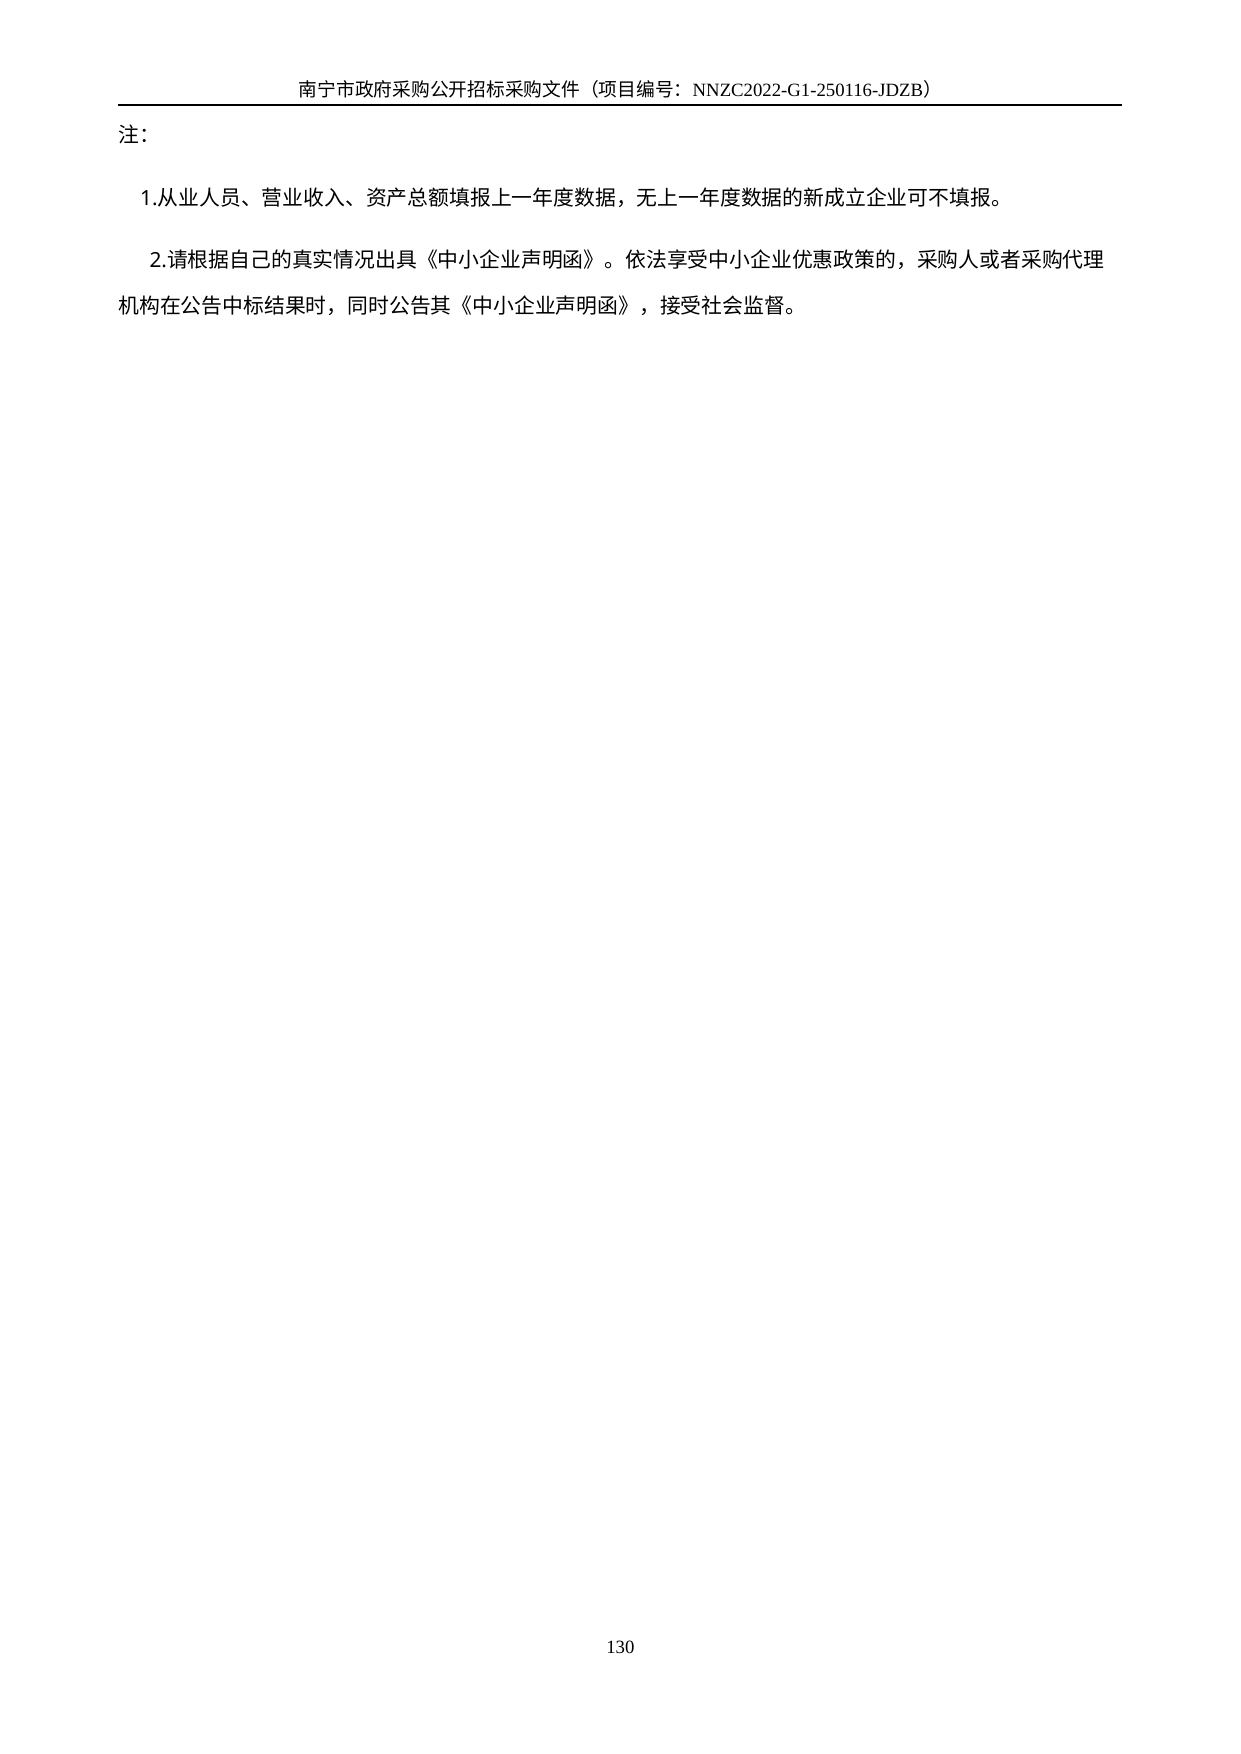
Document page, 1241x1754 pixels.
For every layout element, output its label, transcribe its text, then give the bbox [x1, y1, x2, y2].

text 注： [118, 118, 1122, 149]
text 2.请根据自己的真实情况出具《中小企业声明函》。依法享受中小企业优惠政策的，采购人或者采购代理机构在公告中标结果时，同时公告其《中小企业声明函》，接受社会监督。 [118, 243, 1122, 319]
text 1.从业人员、营业收入、资产总额填报上一年度数据，无上一年度数据的新成立企业可不填报。 [140, 181, 1122, 211]
